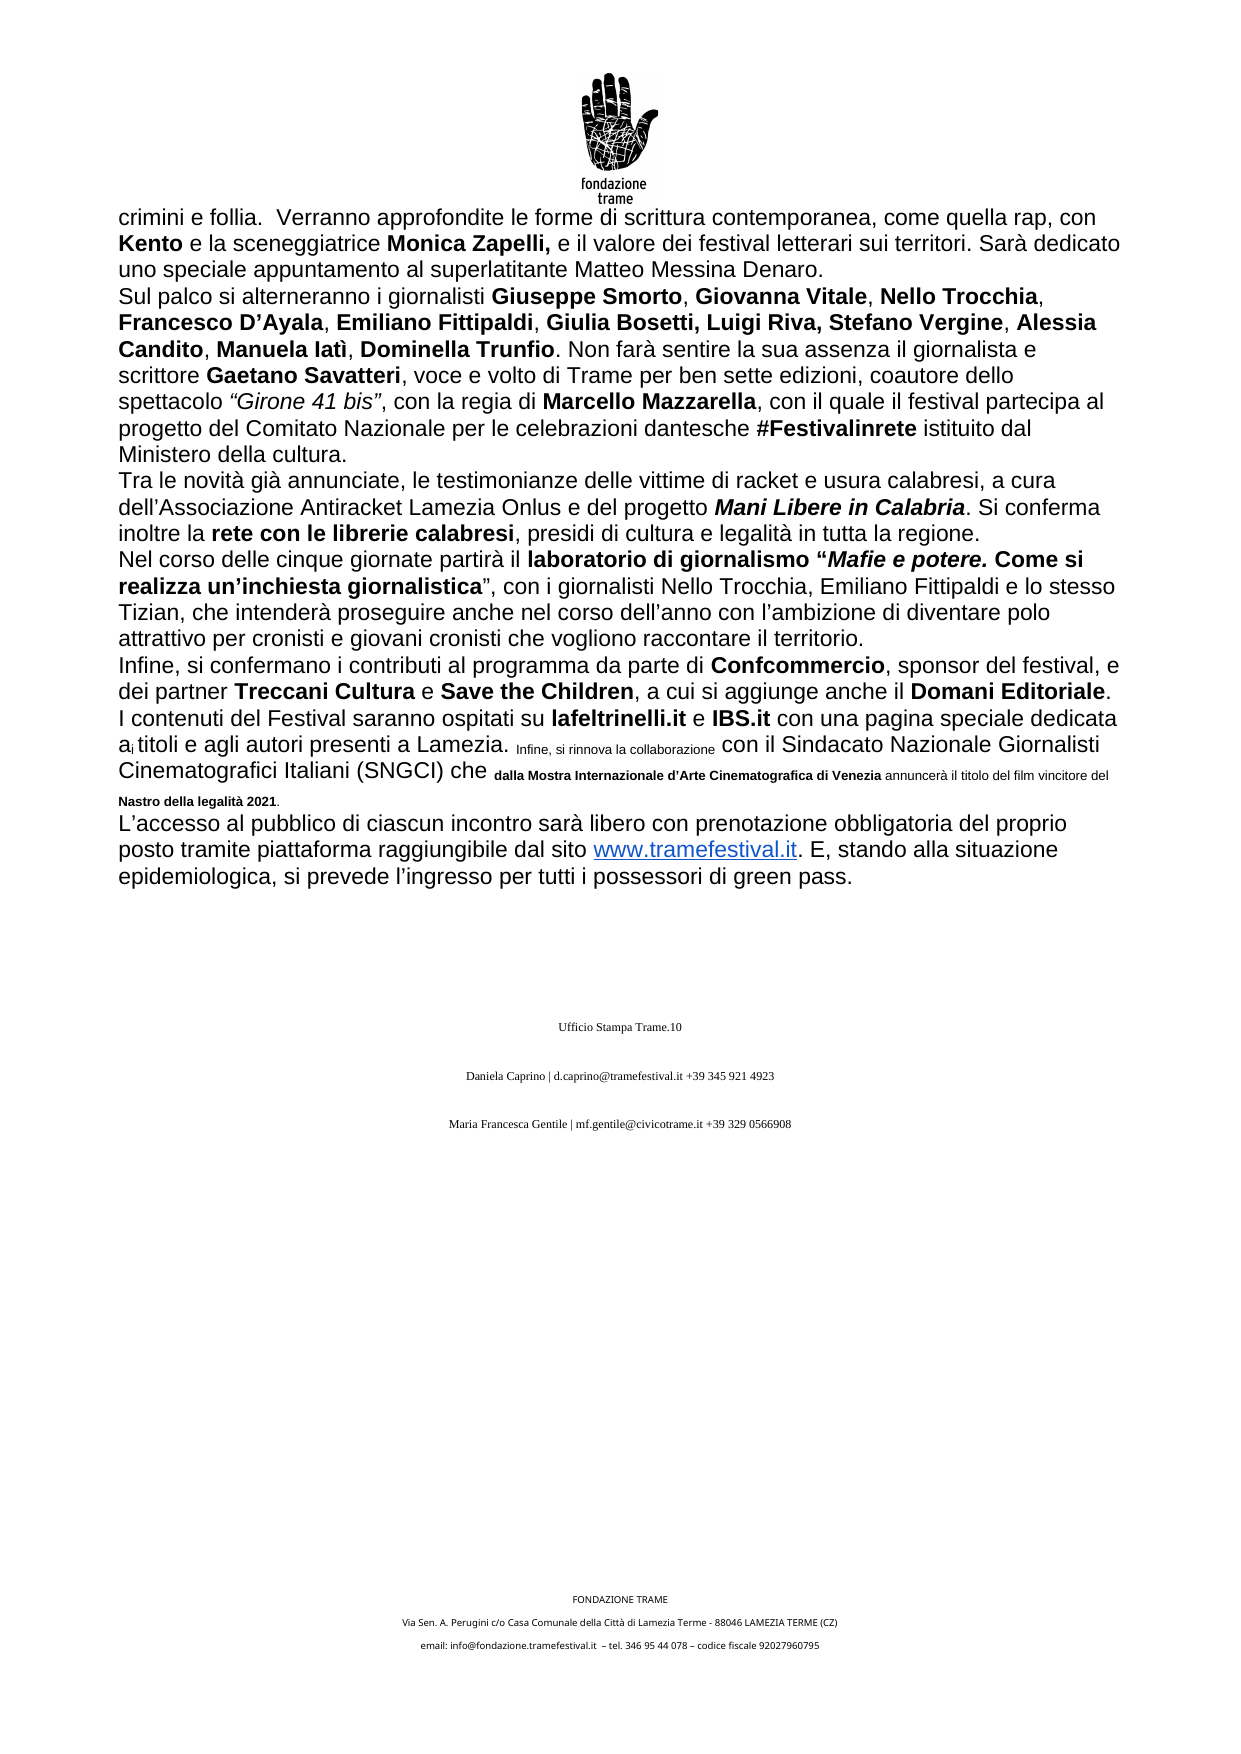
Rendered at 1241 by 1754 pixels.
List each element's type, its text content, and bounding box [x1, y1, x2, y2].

text Sul palco si alterneranno i giornalisti Giuseppe Smorto, Giovanna Vitale, Nello Trocchia, Francesco D’Ayala, Emiliano Fittipaldi, Giulia Bosetti, Luigi Riva, Stefano Vergine, Alessia Candito, Manuela Iatì, Dominella Trunfio. Non farà sentire la sua assenza il giornalista e scrittore Gaetano Savatteri, voce e volto di Trame per ben sette edizioni, coautore dello spettacolo “Girone 41 bis”, con la regia di Marcello Mazzarella, con il quale il festival partecipa al progetto del Comitato Nazionale per le celebrazioni dantesche #Festivalinrete istituito dal Ministero della cultura. [118, 283, 1122, 467]
text Tra le novità già annunciate, le testimonianze delle vittime di racket e usura calabresi, a cura dell’Associazione Antiracket Lamezia Onlus e del progetto Mani Libere in Calabria. Si conferma inoltre la rete con le librerie calabresi, presidi di cultura e legalità in tutta la regione. [118, 467, 1122, 546]
text Infine, si confermano i contributi al programma da parte di Confcommercio, sponsor del festival, e dei partner Treccani Cultura e Save the Children, a cui si aggiunge anche il Domani Editoriale. [118, 652, 1122, 704]
text Maria Francesca Gentile | mf.gentile@civicotrame.it +39 329 0566908 [118, 1107, 1122, 1131]
picture [581, 73, 659, 204]
text Daniela Caprino | d.caprino@tramefestival.it +39 345 921 4923 [118, 1059, 1122, 1083]
text I contenuti del Festival saranno ospitati su lafeltrinelli.it e IBS.it con una pagina speciale dedicata ai titoli e agli autori presenti a Lamezia. Infine, si rinnova la collaborazione con il Sindacato Nazionale Giornalisti Cinematografici Italiani (SNGCI) che dalla Mostra Internazionale d’Arte Cinematografica di Venezia annuncerà il titolo del film vincitore del Nastro della legalità 2021. [118, 704, 1122, 810]
text Nel corso delle cinque giornate partirà il laboratorio di giornalismo “Mafie e potere. Come si realizza un’inchiesta giornalistica”, con i giornalisti Nello Trocchia, Emiliano Fittipaldi e lo stesso Tizian, che intenderà proseguire anche nel corso dell’anno con l’ambizione di diventare polo attrattivo per cronisti e giovani cronisti che vogliono raccontare il territorio. [118, 546, 1122, 652]
text L’accesso al pubblico di ciascun incontro sarà libero con prenotazione obbligatoria del proprio posto tramite piattaforma raggiungibile dal sito www.tramefestival.it. E, stando alla situazione epidemiologica, si prevede l’ingresso per tutti i possessori di green pass. [118, 810, 1122, 889]
text Ufficio Stampa Trame.10 [118, 1010, 1122, 1034]
